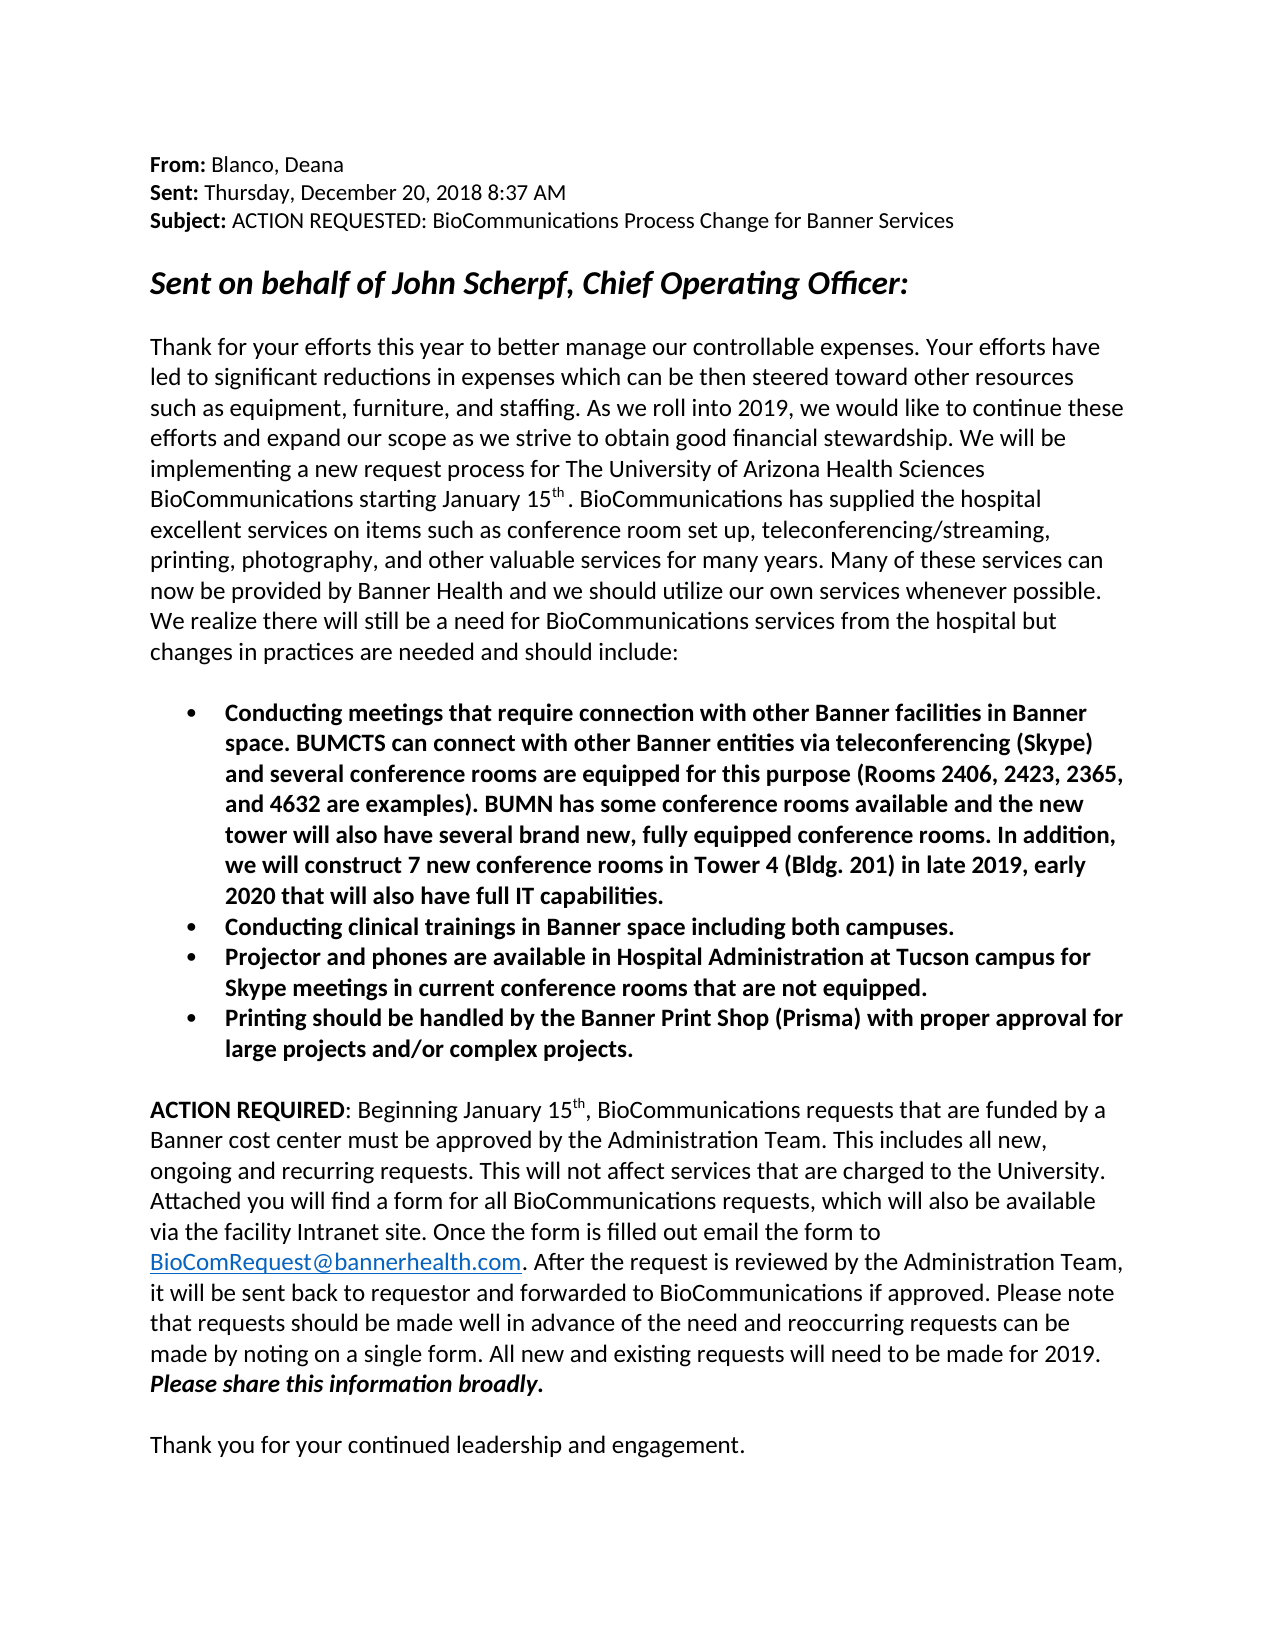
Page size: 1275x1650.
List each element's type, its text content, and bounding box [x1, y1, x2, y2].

text Thank you for your continued leadership and engagement. [150, 1429, 1125, 1460]
text ACTION REQUIRED: Beginning January 15th, BioCommunications requests that are funded by a Banner cost center must be approved by the Administration Team. This includes all new, ongoing and recurring requests. This will not affect services that are charged to the University. Attached you will find a form for all BioCommunications requests, which will also be available via the facility Intranet site. Once the form is filled out email the form to BioComRequest@bannerhealth.com. After the request is reviewed by the Administration Team, it will be sent back to requestor and forwarded to BioCommunications if approved. Please note that requests should be made well in advance of the need and reoccurring requests can be made by noting on a single form. All new and existing requests will need to be made for 2019. Please share this information broadly. [150, 1094, 1125, 1399]
text From: Blanco, Deana Sent: Thursday, December 20, 2018 8:37 AM Subject: ACTION REQUESTED: BioCommunications Process Change for Banner Services [150, 150, 1125, 234]
list Projector and phones are available in Hospital Administration at Tucson campus for Skype meetings in current conference rooms that are not equipped. [187, 941, 1125, 1002]
list Conducting clinical trainings in Banner space including both campuses. [187, 911, 1125, 941]
text Thank for your efforts this year to better manage our controllable expenses. Your efforts have led to significant reductions in expenses which can be then steered toward other resources such as equipment, furniture, and staffing. As we roll into 2019, we would like to continue these efforts and expand our scope as we strive to obtain good financial stewardship. We will be implementing a new request process for The University of Arizona Health Sciences BioCommunications starting January 15th . BioCommunications has supplied the hospital excellent services on items such as conference room set up, teleconferencing/streaming, printing, photography, and other valuable services for many years. Many of these services can now be provided by Banner Health and we should utilize our own services whenever possible. We realize there will still be a need for BioCommunications services from the hospital but changes in practices are needed and should include: [150, 331, 1125, 667]
list Printing should be handled by the Banner Print Shop (Prisma) with proper approval for large projects and/or complex projects. [187, 1002, 1125, 1063]
list Conducting meetings that require connection with other Banner facilities in Banner space. BUMCTS can connect with other Banner entities via teleconferencing (Skype) and several conference rooms are equipped for this purpose (Rooms 2406, 2423, 2365, and 4632 are examples). BUMN has some conference rooms available and the new tower will also have several brand new, fully equipped conference rooms. In addition, we will construct 7 new conference rooms in Tower 4 (Bldg. 201) in late 2019, early 2020 that will also have full IT capabilities. [187, 697, 1125, 911]
text Sent on behalf of John Scherpf, Chief Operating Officer: [150, 262, 1125, 303]
